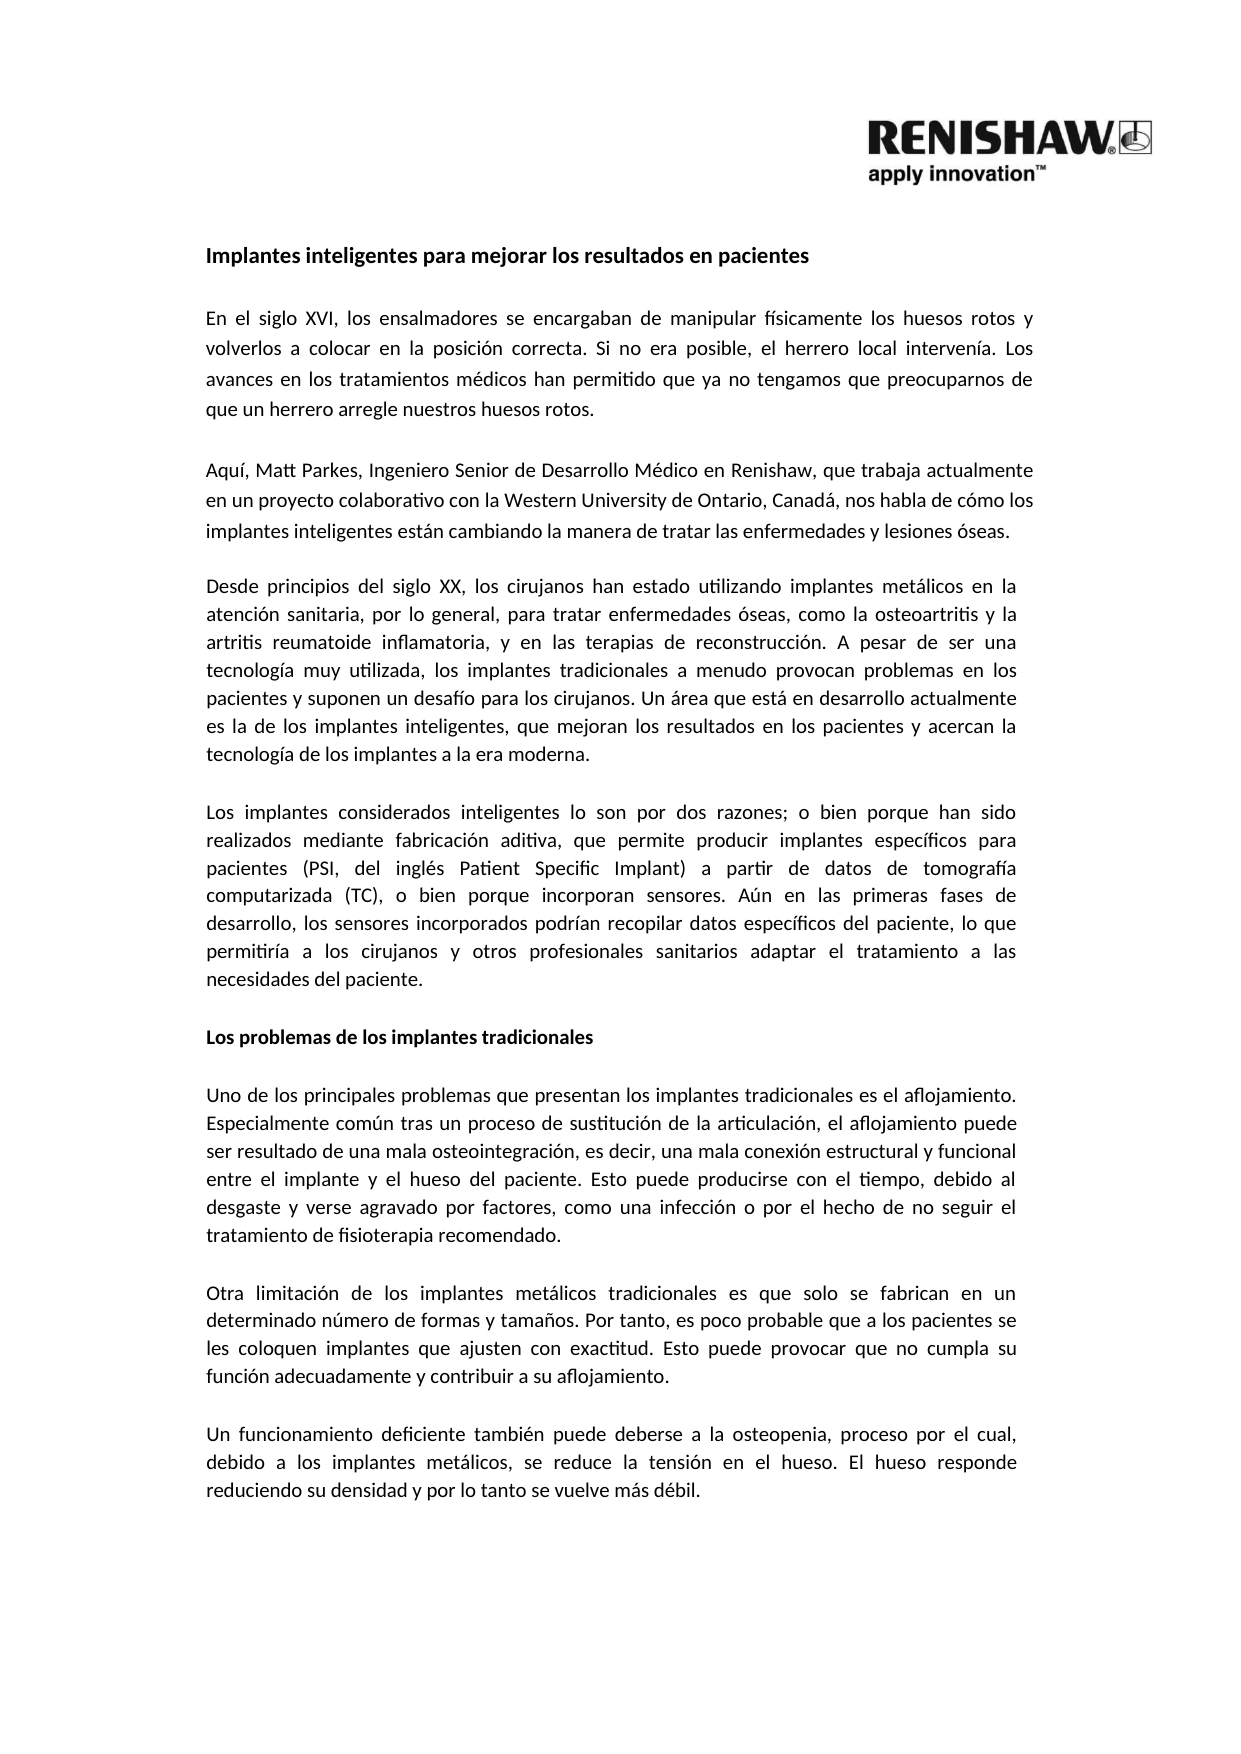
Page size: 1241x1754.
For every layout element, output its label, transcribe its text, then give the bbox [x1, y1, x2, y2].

picture [837, 87, 1183, 218]
text Implantes inteligentes para mejorar los resultados en pacientes [206, 241, 1035, 269]
text Uno de los principales problemas que presentan los implantes tradicionales es el aflojamiento. Especialmente común tras un proceso de sustitución de la articulación, el aflojamiento puede ser resultado de una mala osteointegración, es decir, una mala conexión estructural y funcional entre el implante y el hueso del paciente. Esto puede producirse con el tiempo, debido al desgaste y verse agravado por factores, como una infección o por el hecho de no seguir el tratamiento de fisioterapia recomendado. [206, 1082, 1018, 1247]
text En el siglo XVI, los ensalmadores se encargaban de manipular físicamente los huesos rotos y volverlos a colocar en la posición correcta. Si no era posible, el herrero local intervenía. Los avances en los tratamientos médicos han permitido que ya no tengamos que preocuparnos de que un herrero arregle nuestros huesos rotos. [206, 305, 1035, 422]
text Desde principios del siglo XX, los cirujanos han estado utilizando implantes metálicos en la atención sanitaria, por lo general, para tratar enfermedades óseas, como la osteoartritis y la artritis reumatoide inflamatoria, y en las terapias de reconstrucción. A pesar de ser una tecnología muy utilizada, los implantes tradicionales a menudo provocan problemas en los pacientes y suponen un desafío para los cirujanos. Un área que está en desarrollo actualmente es la de los implantes inteligentes, que mejoran los resultados en los pacientes y acercan la tecnología de los implantes a la era moderna. [206, 573, 1018, 766]
text Aquí, Matt Parkes, Ingeniero Senior de Desarrollo Médico en Renishaw, que trabaja actualmente en un proyecto colaborativo con la Western University de Ontario, Canadá, nos habla de cómo los implantes inteligentes están cambiando la manera de tratar las enfermedades y lesiones óseas. [206, 457, 1035, 543]
text Otra limitación de los implantes metálicos tradicionales es que solo se fabrican en un determinado número de formas y tamaños. Por tanto, es poco probable que a los pacientes se les coloquen implantes que ajusten con exactitud. Esto puede provocar que no cumpla su función adecuadamente y contribuir a su aflojamiento. [206, 1280, 1018, 1389]
text Los implantes considerados inteligentes lo son por dos razones; o bien porque han sido realizados mediante fabricación aditiva, que permite producir implantes específicos para pacientes (PSI, del inglés Patient Specific Implant) a partir de datos de tomografía computarizada (TC), o bien porque incorporan sensores. Aún en las primeras fases de desarrollo, los sensores incorporados podrían recopilar datos específicos del paciente, lo que permitiría a los cirujanos y otros profesionales sanitarios adaptar el tratamiento a las necesidades del paciente. [206, 799, 1018, 992]
text Un funcionamiento deficiente también puede deberse a la osteopenia, proceso por el cual, debido a los implantes metálicos, se reduce la tensión en el hueso. El hueso responde reduciendo su densidad y por lo tanto se vuelve más débil. [206, 1421, 1018, 1503]
text Los problemas de los implantes tradicionales [206, 1024, 1018, 1050]
